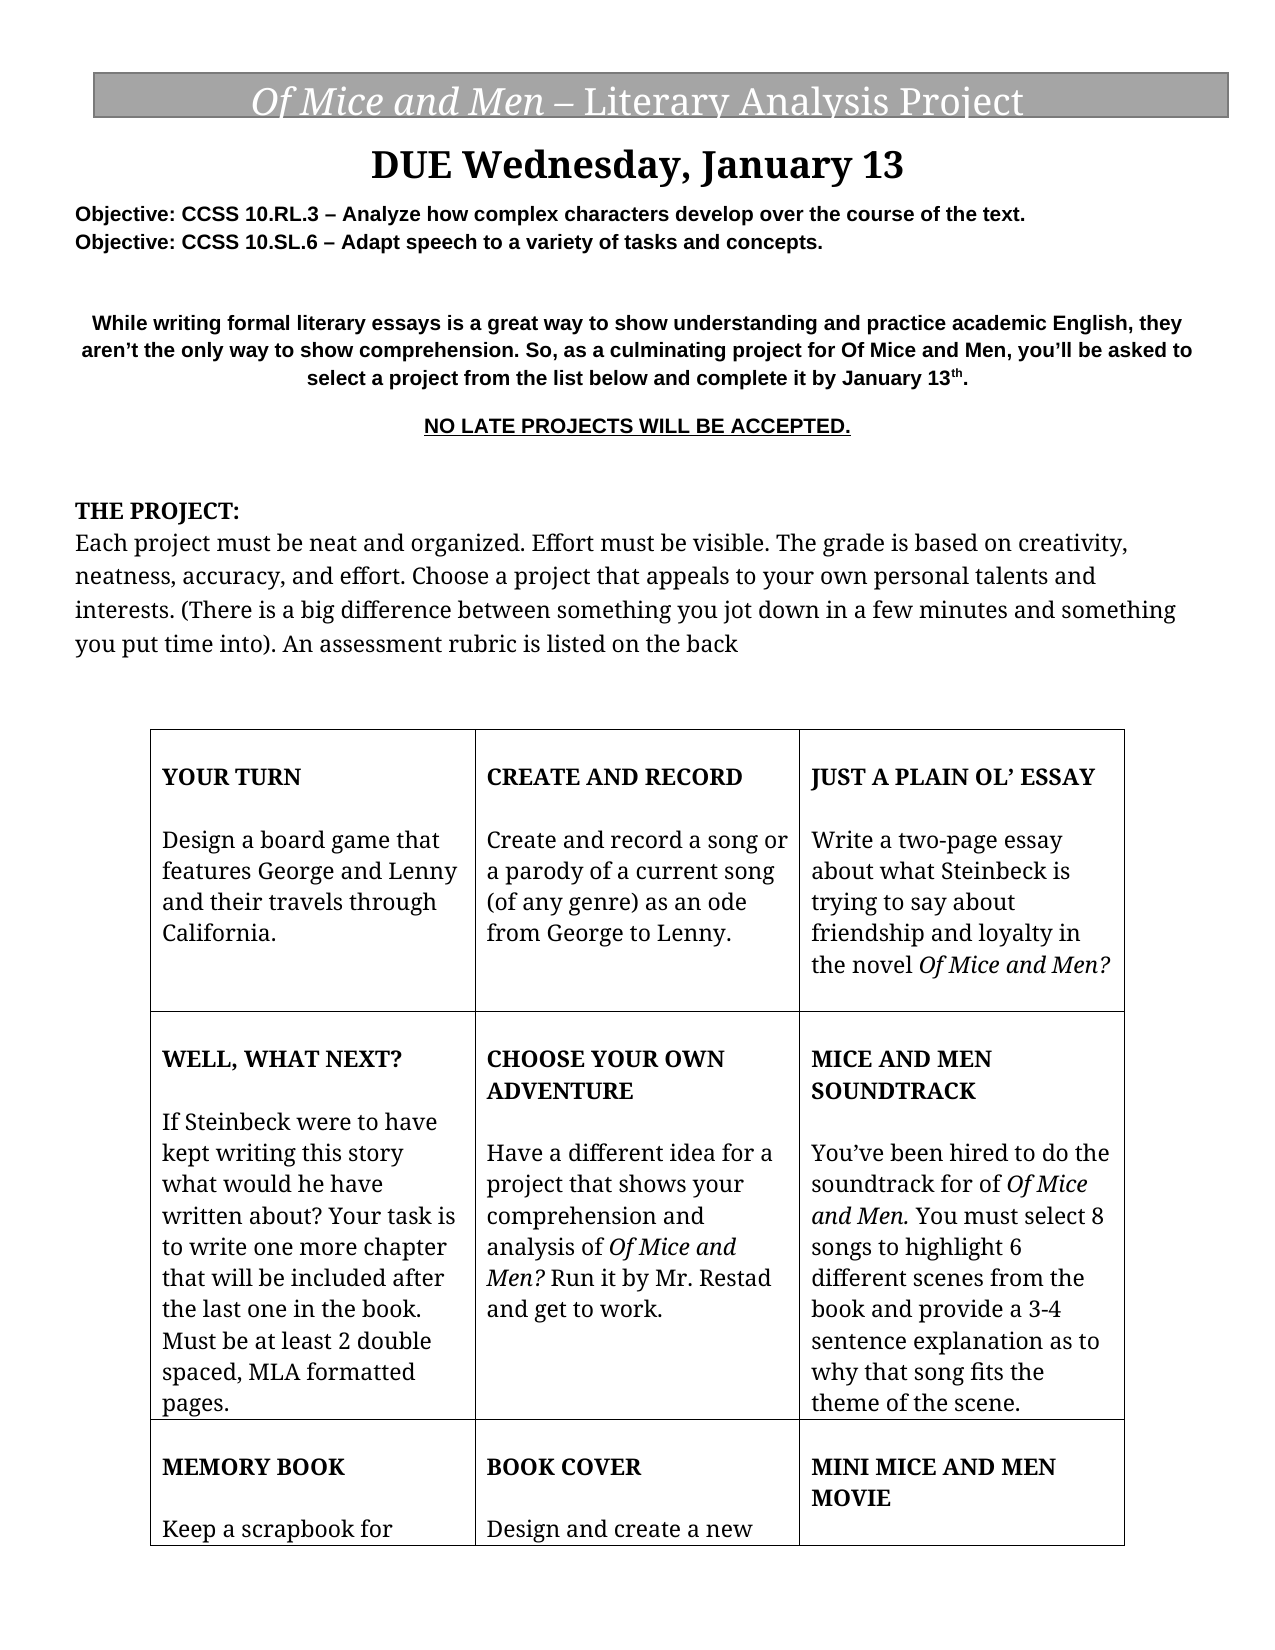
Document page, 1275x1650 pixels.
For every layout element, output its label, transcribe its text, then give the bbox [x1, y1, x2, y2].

text Each project must be neat and organized. Effort must be visible. The grade is based on creativity, neatness, accuracy, and effort. Choose a project that appeals to your own personal talents and interests. (There is a big difference between something you jot down in a few minutes and something you put time into). An assessment rubric is listed on the back [75, 526, 1200, 659]
text While writing formal literary essays is a great way to show understanding and practice academic English, they aren’t the only way to show comprehension. So, as a culminating project for Of Mice and Men, you’ll be asked to select a project from the list below and complete it by January 13th. [75, 311, 1200, 390]
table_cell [476, 1420, 799, 1544]
text Of Mice and Men – Literary Analysis Project [75, 75, 1200, 126]
table_cell MICE AND MEN SOUNDTRACK You’ve been hired to do the soundtrack for of Of Mice and Men. You must select 8 songs to highlight 6 different scenes from the book and provide a 3-4 sentence explanation as to why that song fits the theme of the scene. [800, 1012, 1124, 1418]
table_header JUST A PLAIN OL’ ESSAY Write a two-page essay about what Steinbeck is trying to say about friendship and loyalty in the novel Of Mice and Men? [800, 730, 1124, 1011]
text Objective: CCSS 10.RL.3 – Analyze how complex characters develop over the course of the text. Objective: CCSS 10.SL.6 – Adapt speech to a variety of tasks and concepts. [75, 202, 1200, 286]
text NO LATE PROJECTS WILL BE ACCEPTED. [75, 414, 1200, 470]
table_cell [800, 1420, 1124, 1544]
text DUE Wednesday, January 13 [75, 138, 1200, 189]
text THE PROJECT: [75, 495, 1200, 526]
table_header YOUR TURN Design a board game that features George and Lenny and their travels through California. [151, 730, 475, 1011]
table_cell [151, 1420, 475, 1544]
table_cell WELL, WHAT NEXT? If Steinbeck were to have kept writing this story what would he have written about? Your task is to write one more chapter that will be included after the last one in the book. Must be at least 2 double spaced, MLA formatted pages. [151, 1012, 475, 1418]
table_header CREATE AND RECORD Create and record a song or a parody of a current song (of any genre) as an ode from George to Lenny. [476, 730, 799, 1011]
table_cell CHOOSE YOUR OWN ADVENTURE Have a different idea for a project that shows your comprehension and analysis of Of Mice and Men? Run it by Mr. Restad and get to work. [476, 1012, 799, 1418]
